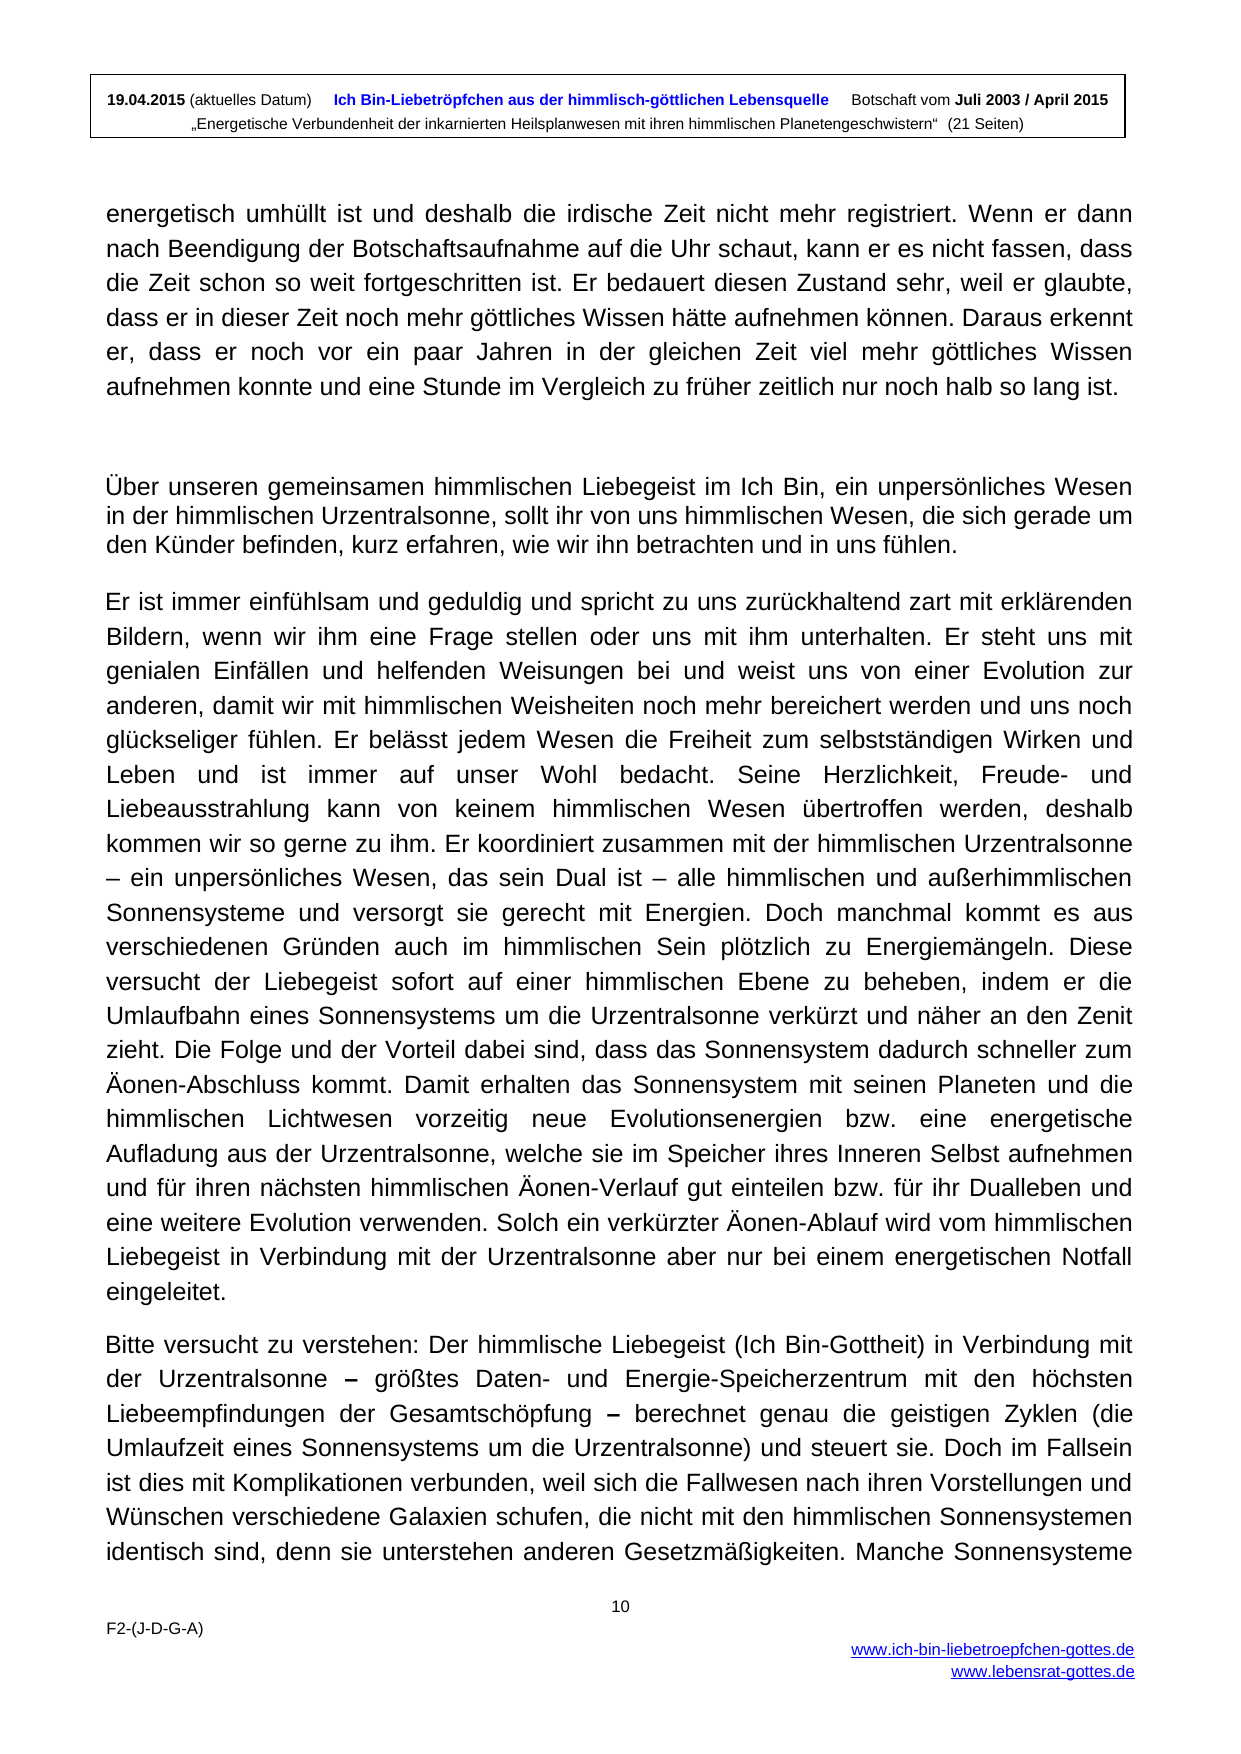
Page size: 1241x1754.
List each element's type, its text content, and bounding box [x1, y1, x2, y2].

text Über unseren gemeinsamen himmlischen Liebegeist im Ich Bin, ein unpersönliches Wesen in der himmlischen Urzentralsonne, sollt ihr von uns himmlischen Wesen, die sich gerade um den Künder befinden, kurz erfahren, wie wir ihn betrachten und in uns fühlen. [105, 472, 1134, 558]
text Er ist immer einfühlsam und geduldig und spricht zu uns zurückhaltend zart mit erklärenden Bildern, wenn wir ihm eine Frage stellen oder uns mit ihm unterhalten. Er steht uns mit genialen Einfällen und helfenden Weisungen bei und weist uns von einer Evolution zur anderen, damit wir mit himmlischen Weisheiten noch mehr bereichert werden und uns noch glückseliger fühlen. Er belässt jedem Wesen die Freiheit zum selbstständigen Wirken und Leben und ist immer auf unser Wohl bedacht. Seine Herzlichkeit, Freude- und Liebeausstrahlung kann von keinem himmlischen Wesen übertroffen werden, deshalb kommen wir so gerne zu ihm. Er koordiniert zusammen mit der himmlischen Urzentralsonne – ein unpersönliches Wesen, das sein Dual ist – alle himmlischen und außerhimmlischen Sonnensysteme und versorgt sie gerecht mit Energien. Doch manchmal kommt es aus verschiedenen Gründen auch im himmlischen Sein plötzlich zu Energiemängeln. Diese versucht der Liebegeist sofort auf einer himmlischen Ebene zu beheben, indem er die Umlaufbahn eines Sonnensystems um die Urzentralsonne verkürzt und näher an den Zenit zieht. Die Folge und der Vorteil dabei sind, dass das Sonnensystem dadurch schneller zum Äonen-Abschluss kommt. Damit erhalten das Sonnensystem mit seinen Planeten und die himmlischen Lichtwesen vorzeitig neue Evolutionsenergien bzw. eine energetische Aufladung aus der Urzentralsonne, welche sie im Speicher ihres Inneren Selbst aufnehmen und für ihren nächsten himmlischen Äonen-Verlauf gut einteilen bzw. für ihr Dualleben und eine weitere Evolution verwenden. Solch ein verkürzter Äonen-Ablauf wird vom himmlischen Liebegeist in Verbindung mit der Urzentralsonne aber nur bei einem energetischen Notfall eingeleitet. [105, 587, 1134, 1306]
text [105, 199, 1134, 400]
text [105, 1330, 1134, 1565]
